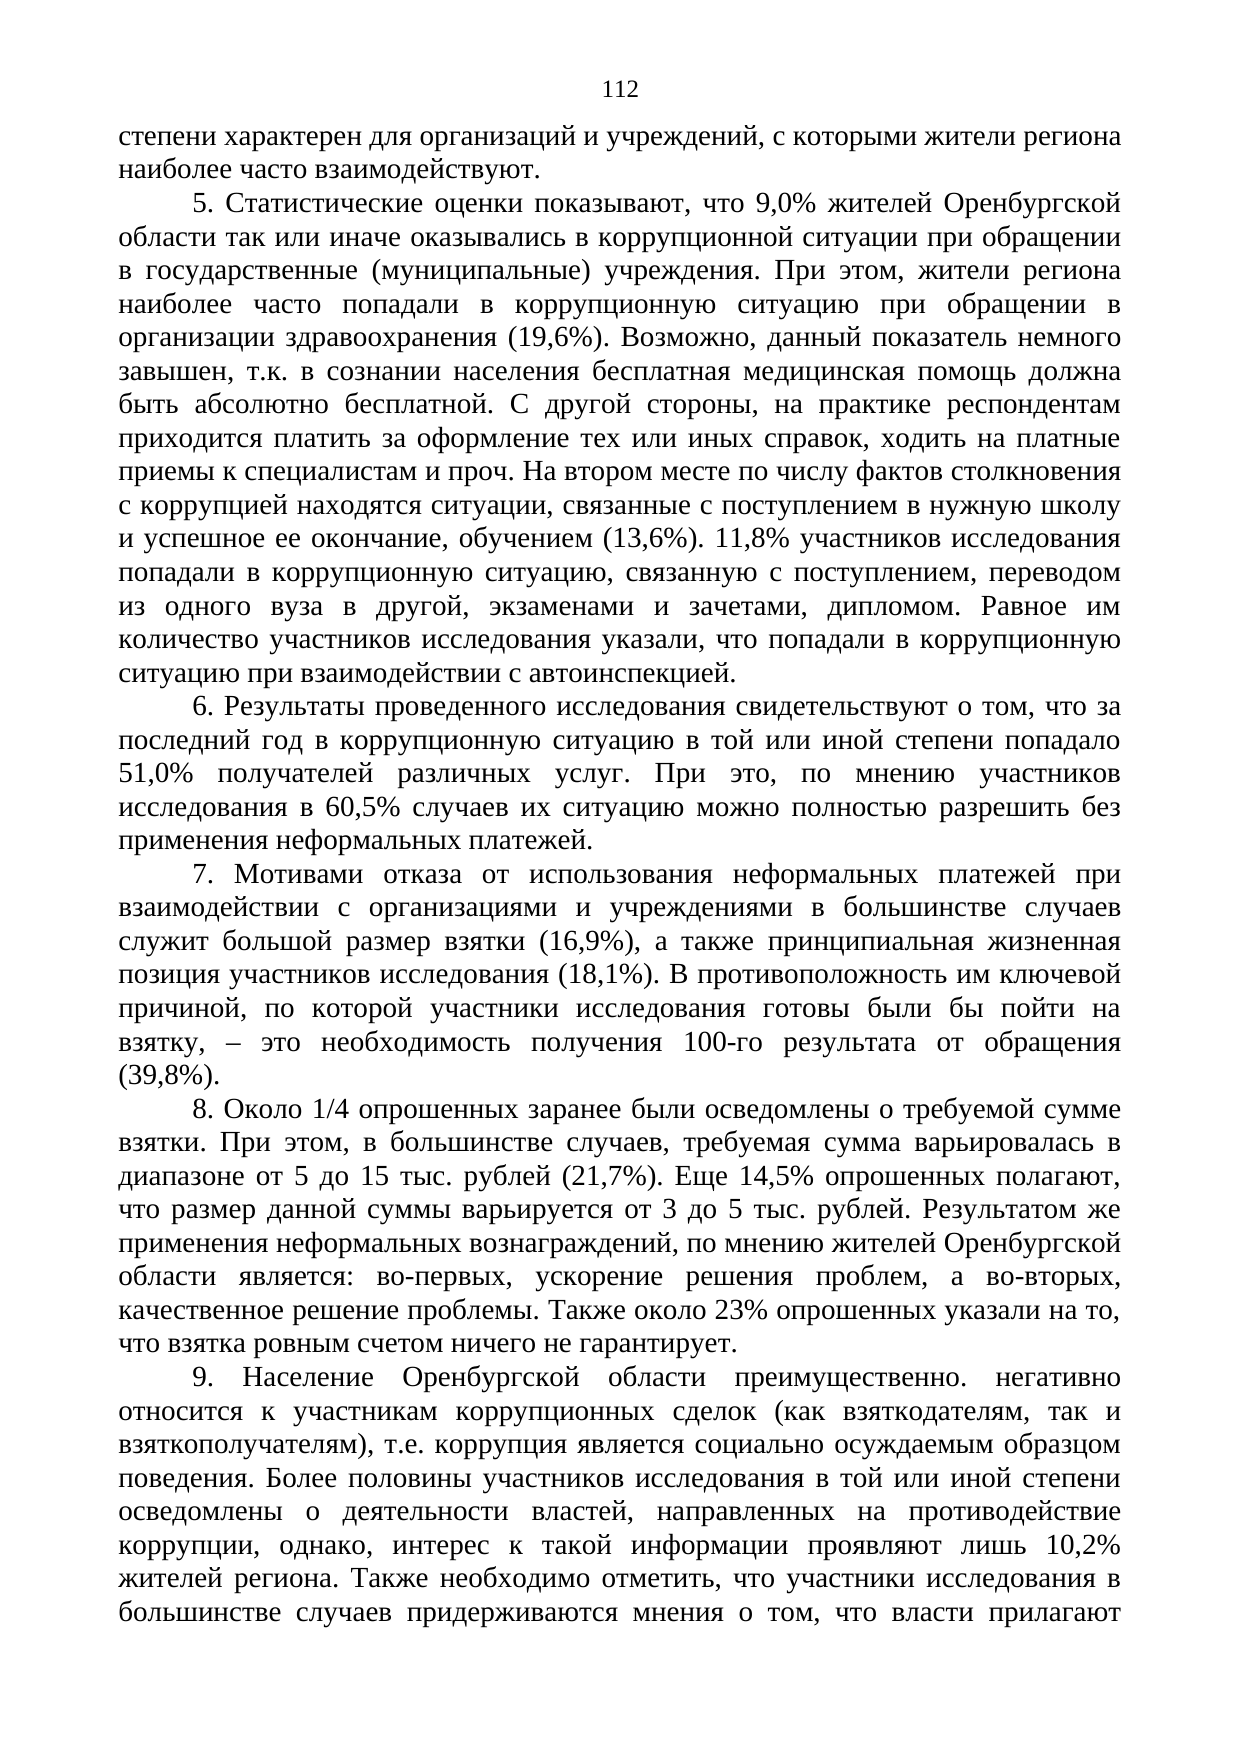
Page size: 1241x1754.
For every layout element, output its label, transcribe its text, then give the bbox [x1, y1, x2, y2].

text 6. Результаты проведенного исследования свидетельствуют о том, что за последний год в коррупционную ситуацию в той или иной степени попадало 51,0% получателей различных услуг. При это, по мнению участников исследования в 60,5% случаев их ситуацию можно полностью разрешить без применения неформальных платежей. [118, 688, 1122, 856]
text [118, 1359, 1122, 1627]
text 8. Около 1/4 опрошенных заранее были осведомлены о требуемой сумме взятки. При этом, в большинстве случаев, требуемая сумма варьировалась в диапазоне от 5 до 15 тыс. рублей (21,7%). Еще 14,5% опрошенных полагают, что размер данной суммы варьируется от 3 до 5 тыс. рублей. Результатом же применения неформальных вознаграждений, по мнению жителей Оренбургской области является: во-первых, ускорение решения проблем, а во-вторых, качественное решение проблемы. Также около 23% опрошенных указали на то, что взятка ровным счетом ничего не гарантирует. [118, 1091, 1122, 1359]
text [118, 118, 1122, 185]
text 5. Статистические оценки показывают, что 9,0% жителей Оренбургской области так или иначе оказывались в коррупционной ситуации при обращении в государственные (муниципальные) учреждения. При этом, жители региона наиболее часто попадали в коррупционную ситуацию при обращении в организации здравоохранения (19,6%). Возможно, данный показатель немного завышен, т.к. в сознании населения бесплатная медицинская помощь должна быть абсолютно бесплатной. С другой стороны, на практике респондентам приходится платить за оформление тех или иных справок, ходить на платные приемы к специалистам и проч. На втором месте по числу фактов столкновения с коррупцией находятся ситуации, связанные с поступлением в нужную школу и успешное ее окончание, обучением (13,6%). 11,8% участников исследования попадали в коррупционную ситуацию, связанную с поступлением, переводом из одного вуза в другой, экзаменами и зачетами, дипломом. Равное им количество участников исследования указали, что попадали в коррупционную ситуацию при взаимодействии с автоинспекцией. [118, 185, 1122, 688]
text 7. Мотивами отказа от использования неформальных платежей при взаимодействии с организациями и учреждениями в большинстве случаев служит большой размер взятки (16,9%), а также принципиальная жизненная позиция участников исследования (18,1%). В противоположность им ключевой причиной, по которой участники исследования готовы были бы пойти на взятку, – это необходимость получения 100-го результата от обращения (39,8%). [118, 856, 1122, 1091]
